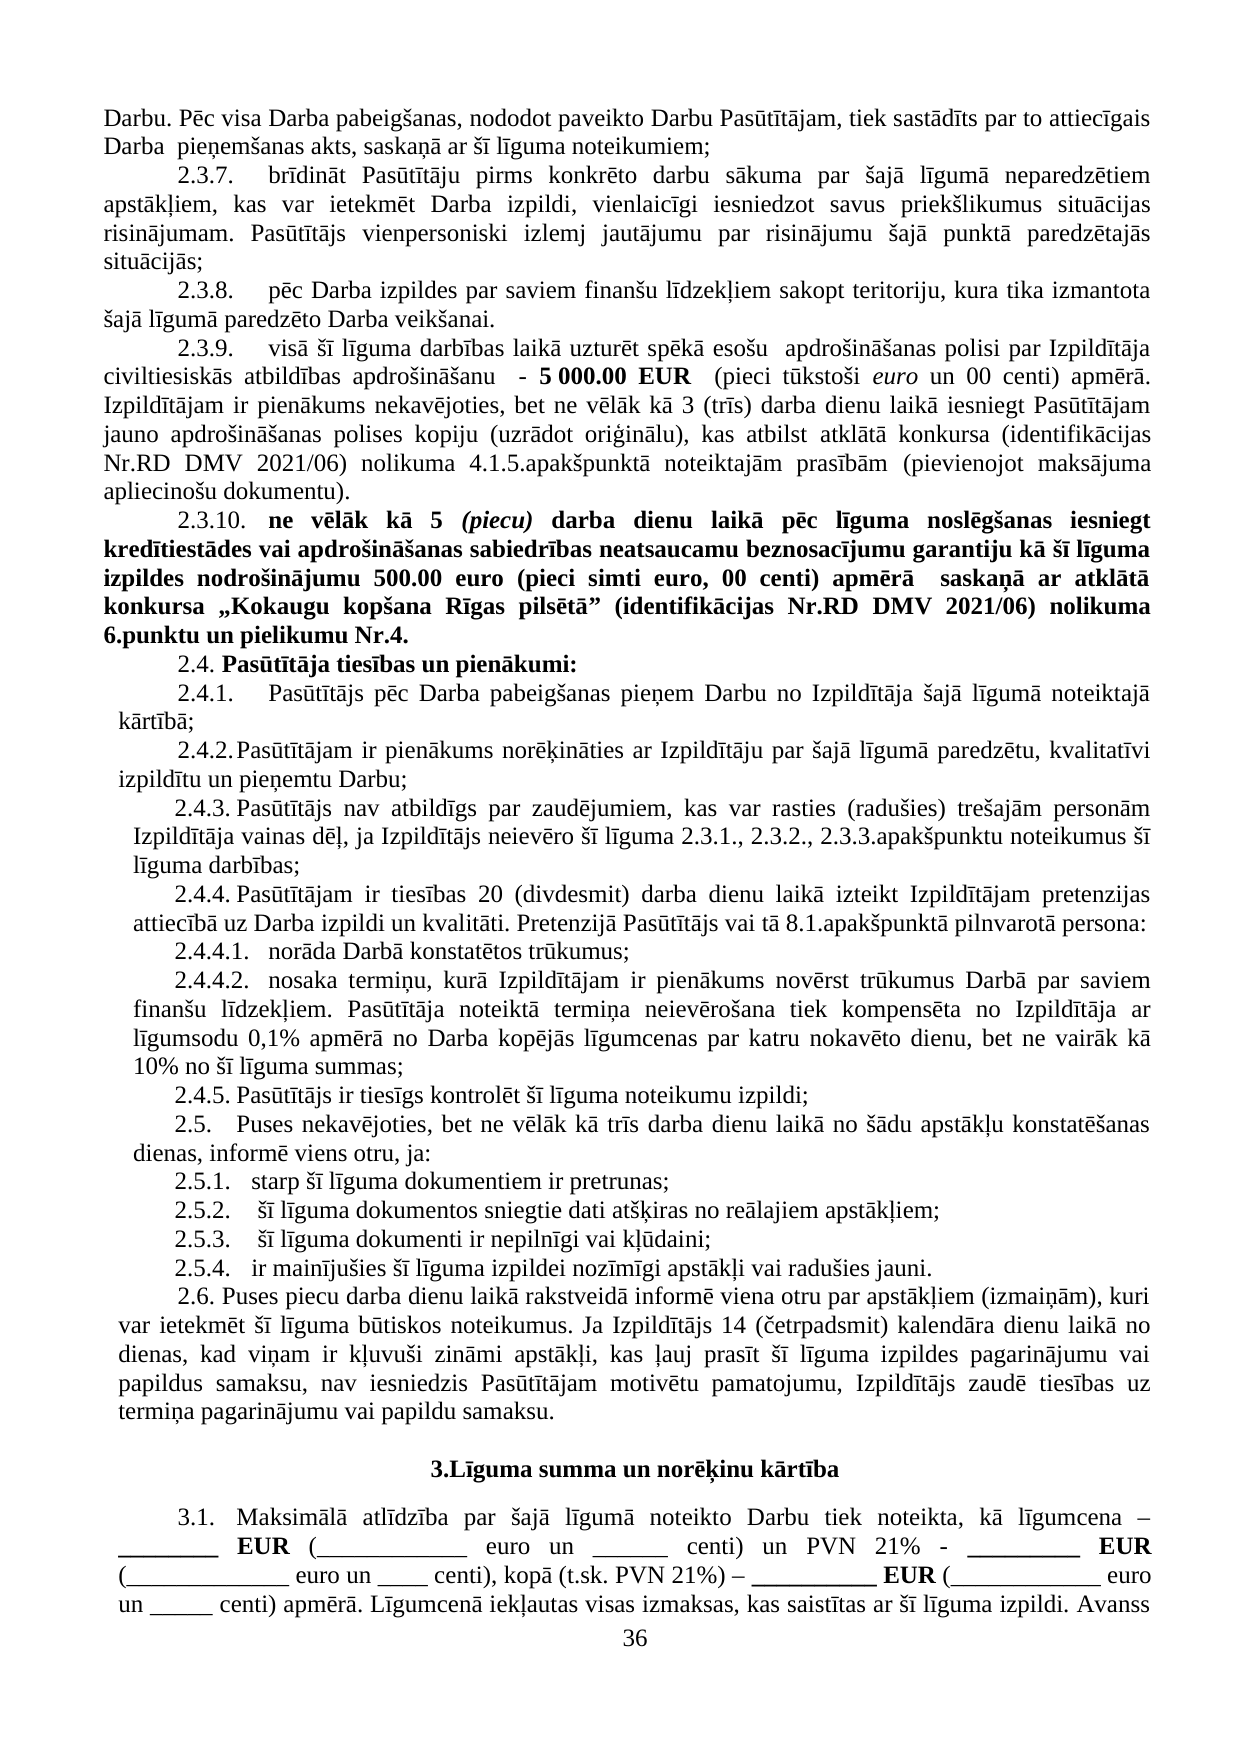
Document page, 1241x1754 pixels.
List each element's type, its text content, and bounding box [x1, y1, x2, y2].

list Pasūtītājs nav atbildīgs par zaudējumiem, kas var rasties (radušies) trešajām personām Izpildītāja vainas dēļ, ja Izpildītājs neievēro šī līguma 2.3.1., 2.3.2., 2.3.3.apakšpunktu noteikumus šī līguma darbības; [133, 793, 1152, 879]
list norāda Darbā konstatētos trūkumus; [133, 936, 1152, 965]
list ne vēlāk kā 5 (piecu) darba dienu laikā pēc līguma noslēgšanas iesniegt kredītiestādes vai apdrošināšanas sabiedrības neatsaucamu beznosacījumu garantiju kā šī līguma izpildes nodrošinājumu 500.00 euro (pieci simti euro, 00 centi) apmērā saskaņā ar atklātā konkursa „Kokaugu kopšana Rīgas pilsētā” (identifikācijas Nr.RD DMV 2021/06) nolikuma 6.punktu un pielikumu Nr.4. [103, 505, 1152, 649]
list šī līguma dokumenti ir nepilnīgi vai kļūdaini; [133, 1224, 1152, 1253]
list šī līguma dokumentos sniegtie dati atšķiras no reālajiem apstākļiem; [133, 1195, 1152, 1224]
list nosaka termiņu, kurā Izpildītājam ir pienākums novērst trūkumus Darbā par saviem finanšu līdzekļiem. Pasūtītāja noteiktā termiņa neievērošana tiek kompensēta no Izpildītāja ar līgumsodu 0,1% apmērā no Darba kopējās līgumcenas par katru nokavēto dienu, bet ne vairāk kā 10% no šī līguma summas; [133, 965, 1152, 1080]
list starp šī līguma dokumentiem ir pretrunas; [133, 1166, 1152, 1195]
list brīdināt Pasūtītāju pirms konkrēto darbu sākuma par šajā līgumā neparedzētiem apstākļiem, kas var ietekmēt Darba izpildi, vienlaicīgi iesniedzot savus priekšlikumus situācijas risinājumam. Pasūtītājs vienpersoniski izlemj jautājumu par risinājumu šajā punktā paredzētajās situācijās; [103, 160, 1152, 275]
list Puses nekavējoties, bet ne vēlāk kā trīs darba dienu laikā no šādu apstākļu konstatēšanas dienas, informē viens otru, ja: [133, 1109, 1152, 1166]
list Pasūtītāja tiesības un pienākumi: [118, 649, 1152, 678]
list Puses piecu darba dienu laikā rakstveidā informē viena otru par apstākļiem (izmaiņām), kuri var ietekmēt šī līguma būtiskos noteikumus. Ja Izpildītājs 14 (četrpadsmit) kalendāra dienu laikā no dienas, kad viņam ir kļuvuši zināmi apstākļi, kas ļauj prasīt šī līguma izpildes pagarinājumu vai papildus samaksu, nav iesniedzis Pasūtītājam motivētu pamatojumu, Izpildītājs zaudē tiesības uz termiņa pagarinājumu vai papildu samaksu. [118, 1281, 1152, 1425]
list Pasūtītājs ir tiesīgs kontrolēt šī līguma noteikumu izpildi; [133, 1080, 1152, 1109]
list Pasūtītājs pēc Darba pabeigšanas pieņem Darbu no Izpildītāja šajā līgumā noteiktajā kārtībā; [118, 678, 1152, 735]
list ir mainījušies šī līguma izpildei nozīmīgi apstākļi vai radušies jauni. [133, 1253, 1152, 1281]
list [118, 1502, 1152, 1617]
list visā šī līguma darbības laikā uzturēt spēkā esošu apdrošināšanas polisi par Izpildītāja civiltiesiskās atbildības apdrošināšanu - 5 000.00 EUR (pieci tūkstoši euro un 00 centi) apmērā. Izpildītājam ir pienākums nekavējoties, bet ne vēlāk kā 3 (trīs) darba dienu laikā iesniegt Pasūtītājam jauno apdrošināšanas polises kopiju (uzrādot oriģinālu), kas atbilst atklātā konkursa (identifikācijas Nr.RD DMV 2021/06) nolikuma 4.1.5.apakšpunktā noteiktajām prasībām (pievienojot maksājuma apliecinošu dokumentu). [103, 333, 1152, 505]
text 3.Līguma summa un norēķinu kārtība [118, 1454, 1152, 1483]
list Pasūtītājam ir pienākums norēķināties ar Izpildītāju par šajā līgumā paredzētu, kvalitatīvi izpildītu un pieņemtu Darbu; [118, 735, 1152, 793]
list pēc Darba izpildes par saviem finanšu līdzekļiem sakopt teritoriju, kura tika izmantota šajā līgumā paredzēto Darba veikšanai. [103, 275, 1152, 333]
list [103, 103, 1152, 160]
list Pasūtītājam ir tiesības 20 (divdesmit) darba dienu laikā izteikt Izpildītājam pretenzijas attiecībā uz Darba izpildi un kvalitāti. Pretenzijā Pasūtītājs vai tā 8.1.apakšpunktā pilnvarotā persona: [133, 879, 1152, 936]
